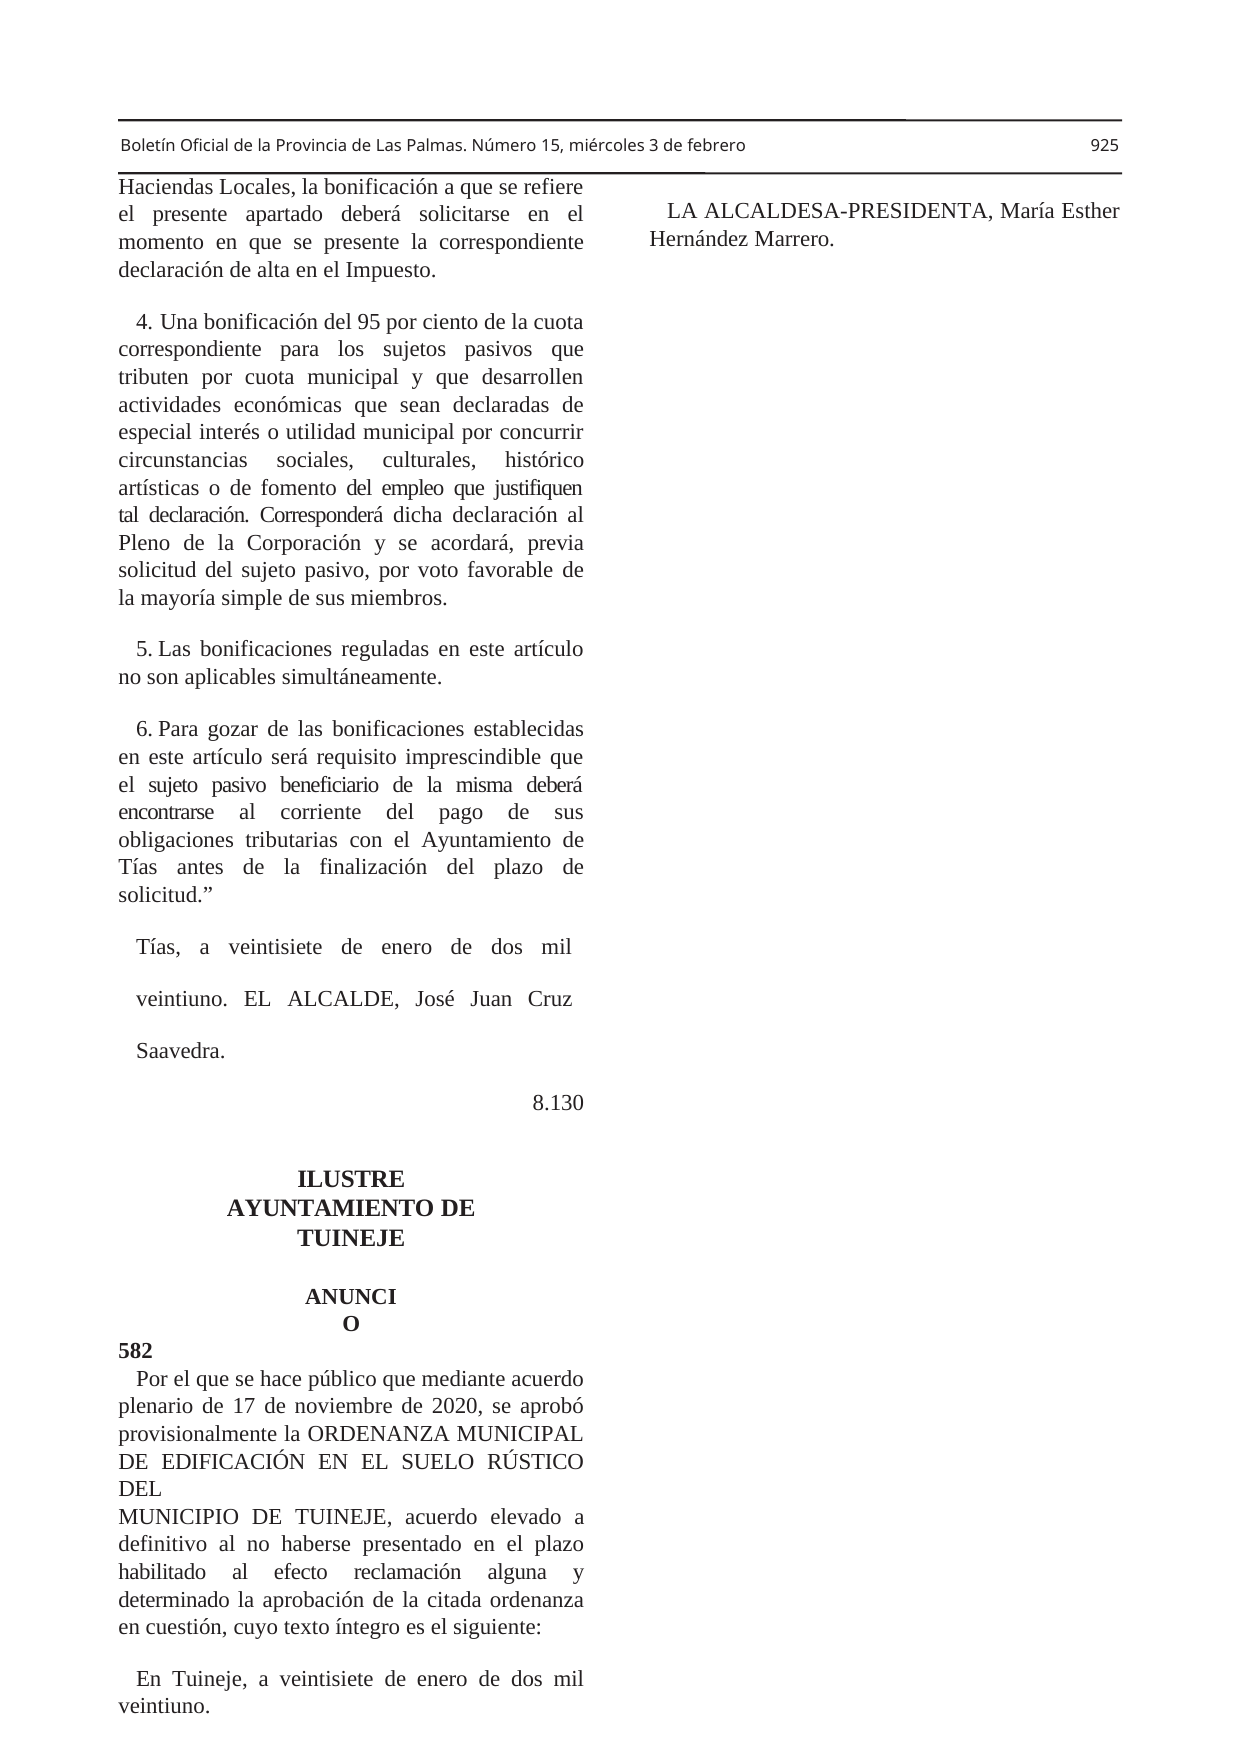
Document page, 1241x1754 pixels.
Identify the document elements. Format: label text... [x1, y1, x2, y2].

text Hernández Marrero. [649, 224, 1134, 251]
text Tías, a veintisiete de enero de dos mil veintiuno. EL ALCALDE, José Juan Cruz Saavedra. [136, 933, 573, 1063]
subtitle ILUSTRE AYUNTAMIENTO DE TUINEJE [193, 1164, 508, 1252]
text Haciendas Locales, la bonificación a que se refiere el presente apartado deberá solicitarse en el momento en que se presente la correspondiente declaración de alta en el Impuesto. [118, 173, 584, 282]
text En Tuineje, a veintisiete de enero de dos mil veintiuno. [118, 1665, 584, 1719]
list Las bonificaciones reguladas en este artículo no son aplicables simultáneamente. [118, 635, 584, 689]
text ANUNCIO [298, 1283, 404, 1336]
text 582 [118, 1337, 595, 1364]
text LA ALCALDESA-PRESIDENTA, María Esther [667, 197, 1134, 223]
text Por el que se hace público que mediante acuerdo plenario de 17 de noviembre de 2020, se aprobó provisionalmente la ORDENANZA MUNICIPAL DE EDIFICACIÓN EN EL SUELO RÚSTICO DEL [118, 1365, 584, 1502]
text 8.130 [106, 1089, 584, 1116]
list Una bonificación del 95 por ciento de la cuota correspondiente para los sujetos pasivos que tributen por cuota municipal y que desarrollen actividades económicas que sean declaradas de especial interés o utilidad municipal por concurrir circunstancias sociales, culturales, histórico artísticas o de fomento del empleo que justifiquen tal declaración. Corresponderá dicha declaración al Pleno de la Corporación y se acordará, previa solicitud del sujeto pasivo, por voto favorable de la mayoría simple de sus miembros. [118, 308, 584, 610]
text MUNICIPIO DE TUINEJE, acuerdo elevado a definitivo al no haberse presentado en el plazo habilitado al efecto reclamación alguna y determinado la aprobación de la citada ordenanza en cuestión, cuyo texto íntegro es el siguiente: [118, 1503, 584, 1640]
list Para gozar de las bonificaciones establecidas en este artículo será requisito imprescindible que el sujeto pasivo beneficiario de la misma deberá encontrarse al corriente del pago de sus obligaciones tributarias con el Ayuntamiento de Tías antes de la finalización del plazo de solicitud.” [118, 715, 584, 907]
